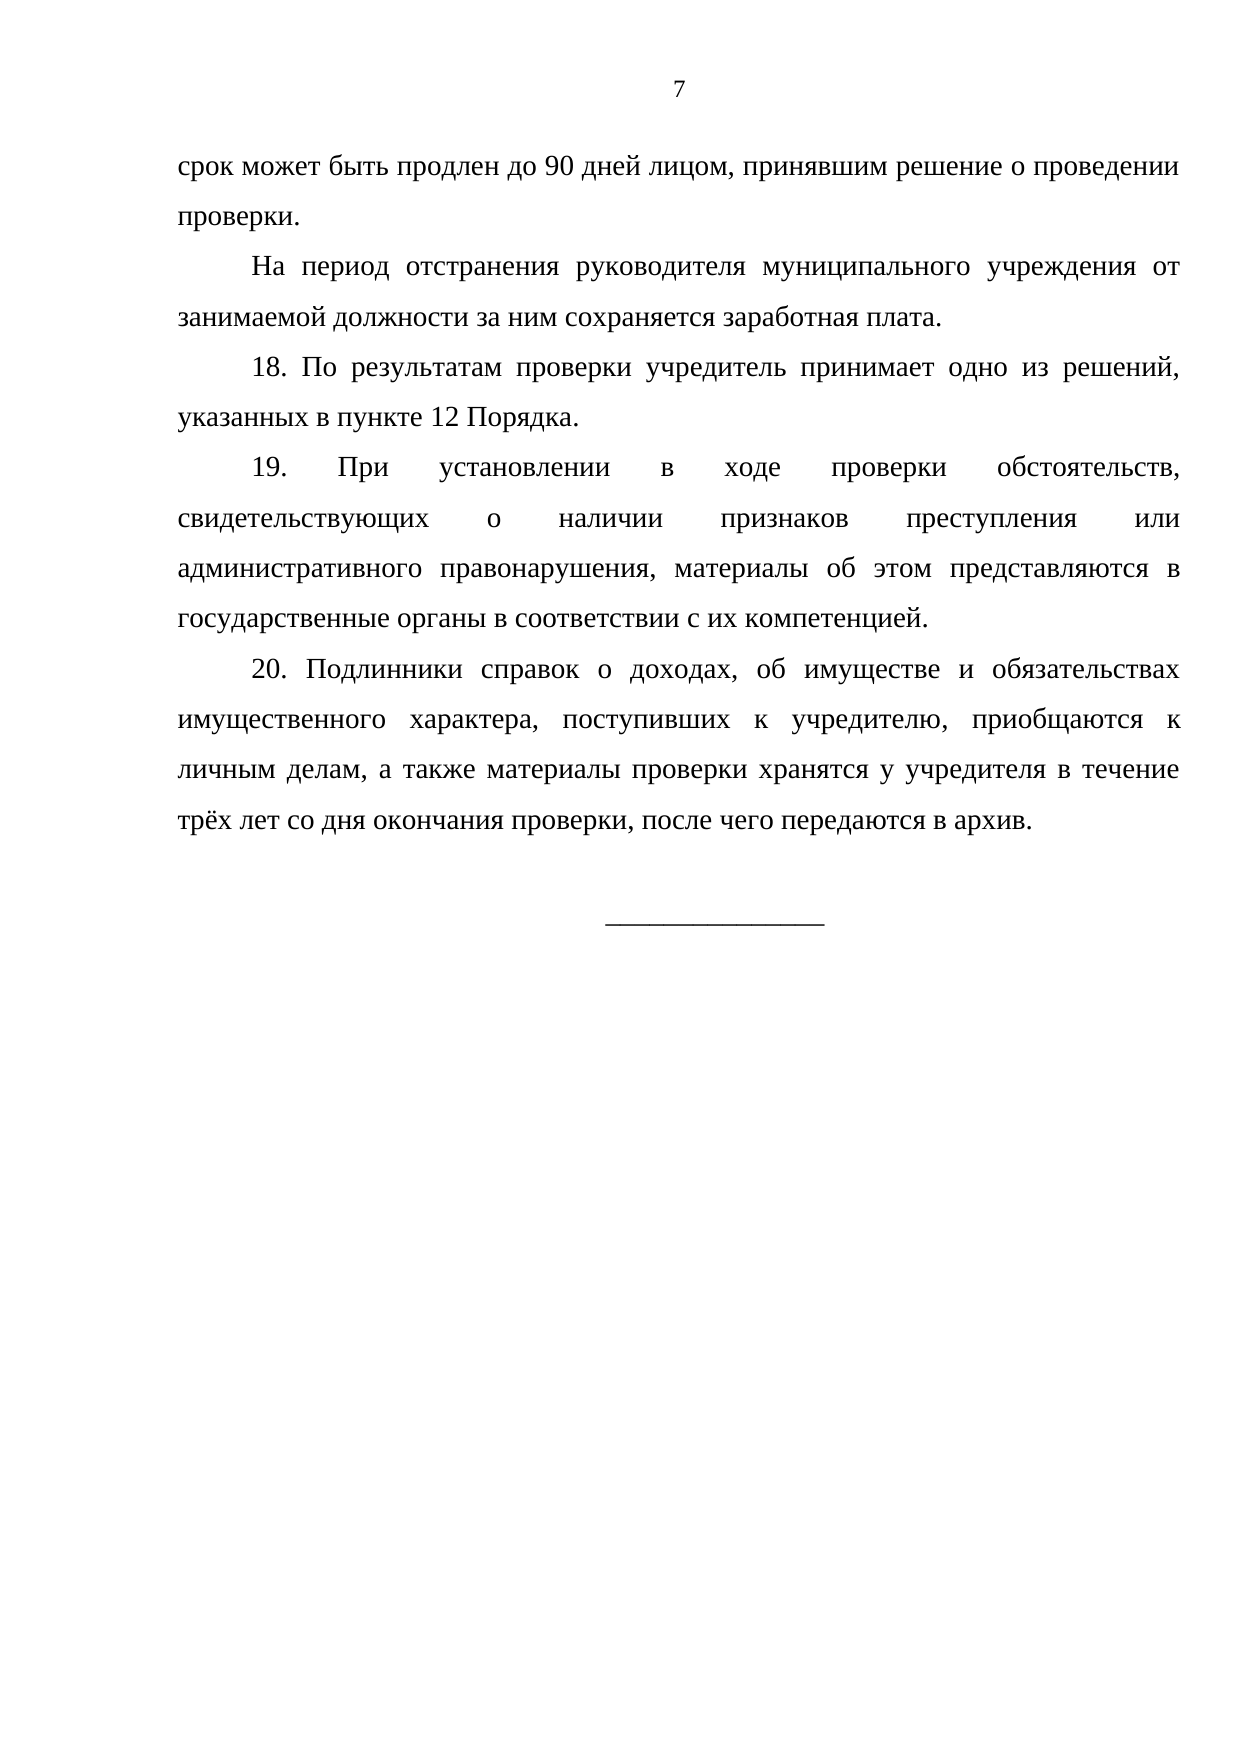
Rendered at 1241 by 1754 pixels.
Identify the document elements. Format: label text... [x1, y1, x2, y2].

text _______________ [177, 895, 1181, 929]
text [177, 148, 1181, 232]
text 19. При установлении в ходе проверки обстоятельств, свидетельствующих о наличии признаков преступления или административного правонарушения, материалы об этом представляются в государственные органы в соответствии с их компетенцией. [177, 449, 1181, 634]
text 20. Подлинники справок о доходах, об имуществе и обязательствах имущественного характера, поступивших к учредителю, приобщаются к личным делам, а также материалы проверки хранятся у учредителя в течение трёх лет со дня окончания проверки, после чего передаются в архив. [177, 651, 1181, 835]
text 18. По результатам проверки учредитель принимает одно из решений, указанных в пункте 12 Порядка. [177, 349, 1181, 433]
text На период отстранения руководителя муниципального учреждения от занимаемой должности за ним сохраняется заработная плата. [177, 248, 1181, 332]
